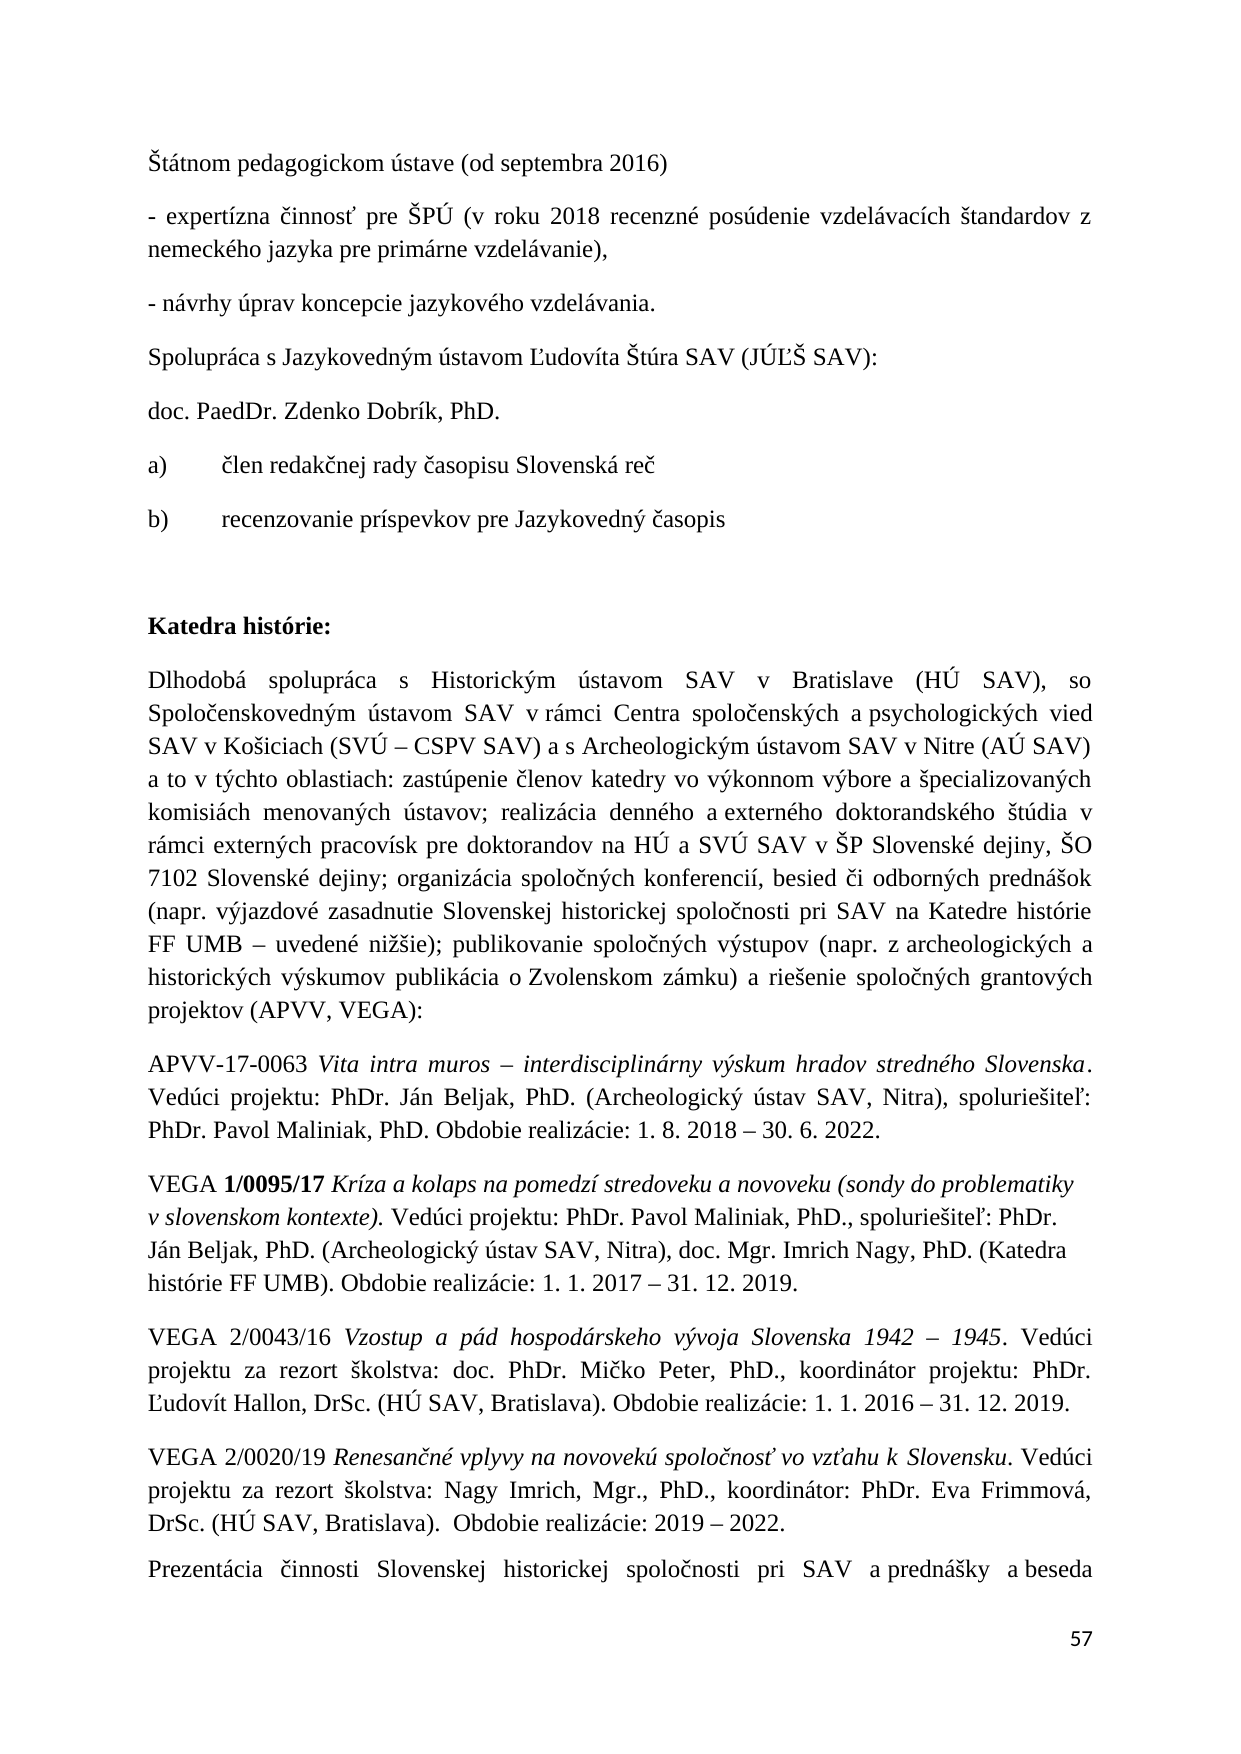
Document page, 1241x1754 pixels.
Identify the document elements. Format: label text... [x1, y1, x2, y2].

text APVV-17-0063 Vita intra muros – interdisciplinárny výskum hradov stredného Slovenska. Vedúci projektu: PhDr. Ján Beljak, PhD. (Archeologický ústav SAV, Nitra), spoluriešiteľ: PhDr. Pavol Maliniak, PhD. Obdobie realizácie: 1. 8. 2018 – 30. 6. 2022. [148, 1049, 1093, 1144]
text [148, 148, 1093, 176]
text VEGA 1/0095/17 Kríza a kolaps na pomedzí stredoveku a novoveku (sondy do problematiky v slovenskom kontexte). Vedúci projektu: PhDr. Pavol Maliniak, PhD., spoluriešiteľ: PhDr. Ján Beljak, PhD. (Archeologický ústav SAV, Nitra), doc. Mgr. Imrich Nagy, PhD. (Katedra histórie FF UMB). Obdobie realizácie: 1. 1. 2017 – 31. 12. 2019. [148, 1169, 1093, 1297]
text Dlhodobá spolupráca s Historickým ústavom SAV v Bratislave (HÚ SAV), so Spoločenskovedným ústavom SAV v rámci Centra spoločenských a psychologických vied SAV v Košiciach (SVÚ – CSPV SAV) a s Archeologickým ústavom SAV v Nitre (AÚ SAV) a to v týchto oblastiach: zastúpenie členov katedry vo výkonnom výbore a špecializovaných komisiách menovaných ústavov; realizácia denného a externého doktorandského štúdia v rámci externých pracovísk pre doktorandov na HÚ a SVÚ SAV v ŠP Slovenské dejiny, ŠO 7102 Slovenské dejiny; organizácia spoločných konferencií, besied či odborných prednášok (napr. výjazdové zasadnutie Slovenskej historickej spoločnosti pri SAV na Katedre histórie FF UMB – uvedené nižšie); publikovanie spoločných výstupov (napr. z archeologických a historických výskumov publikácia o Zvolenskom zámku) a riešenie spoločných grantových projektov (APVV, VEGA): [148, 665, 1093, 1024]
text - návrhy úprav koncepcie jazykového vzdelávania. [148, 288, 1093, 317]
text VEGA 2/0043/16 Vzostup a pád hospodárskeho vývoja Slovenska 1942 – 1945. Vedúci projektu za rezort školstva: doc. PhDr. Mičko Peter, PhD., koordinátor projektu: PhDr. Ľudovít Hallon, DrSc. (HÚ SAV, Bratislava). Obdobie realizácie: 1. 1. 2016 – 31. 12. 2019. [148, 1322, 1093, 1417]
text doc. PaedDr. Zdenko Dobrík, PhD. [148, 396, 1093, 425]
text - expertízna činnosť pre ŠPÚ (v roku 2018 recenzné posúdenie vzdelávacích štandardov z nemeckého jazyka pre primárne vzdelávanie), [148, 201, 1093, 263]
text b) recenzovanie príspevkov pre Jazykovedný časopis [148, 504, 1093, 532]
text VEGA 2/0020/19 Renesančné vplyvy na novovekú spoločnosť vo vzťahu k Slovensku. Vedúci projektu za rezort školstva: Nagy Imrich, Mgr., PhD., koordinátor: PhDr. Eva Frimmová, DrSc. (HÚ SAV, Bratislava). Obdobie realizácie: 2019 – 2022. [148, 1442, 1093, 1537]
text Katedra histórie: [148, 611, 1093, 640]
text Spolupráca s Jazykovedným ústavom Ľudovíta Štúra SAV (JÚĽŠ SAV): [148, 342, 1093, 371]
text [148, 1554, 1093, 1582]
text a) člen redakčnej rady časopisu Slovenská reč [148, 450, 1093, 479]
